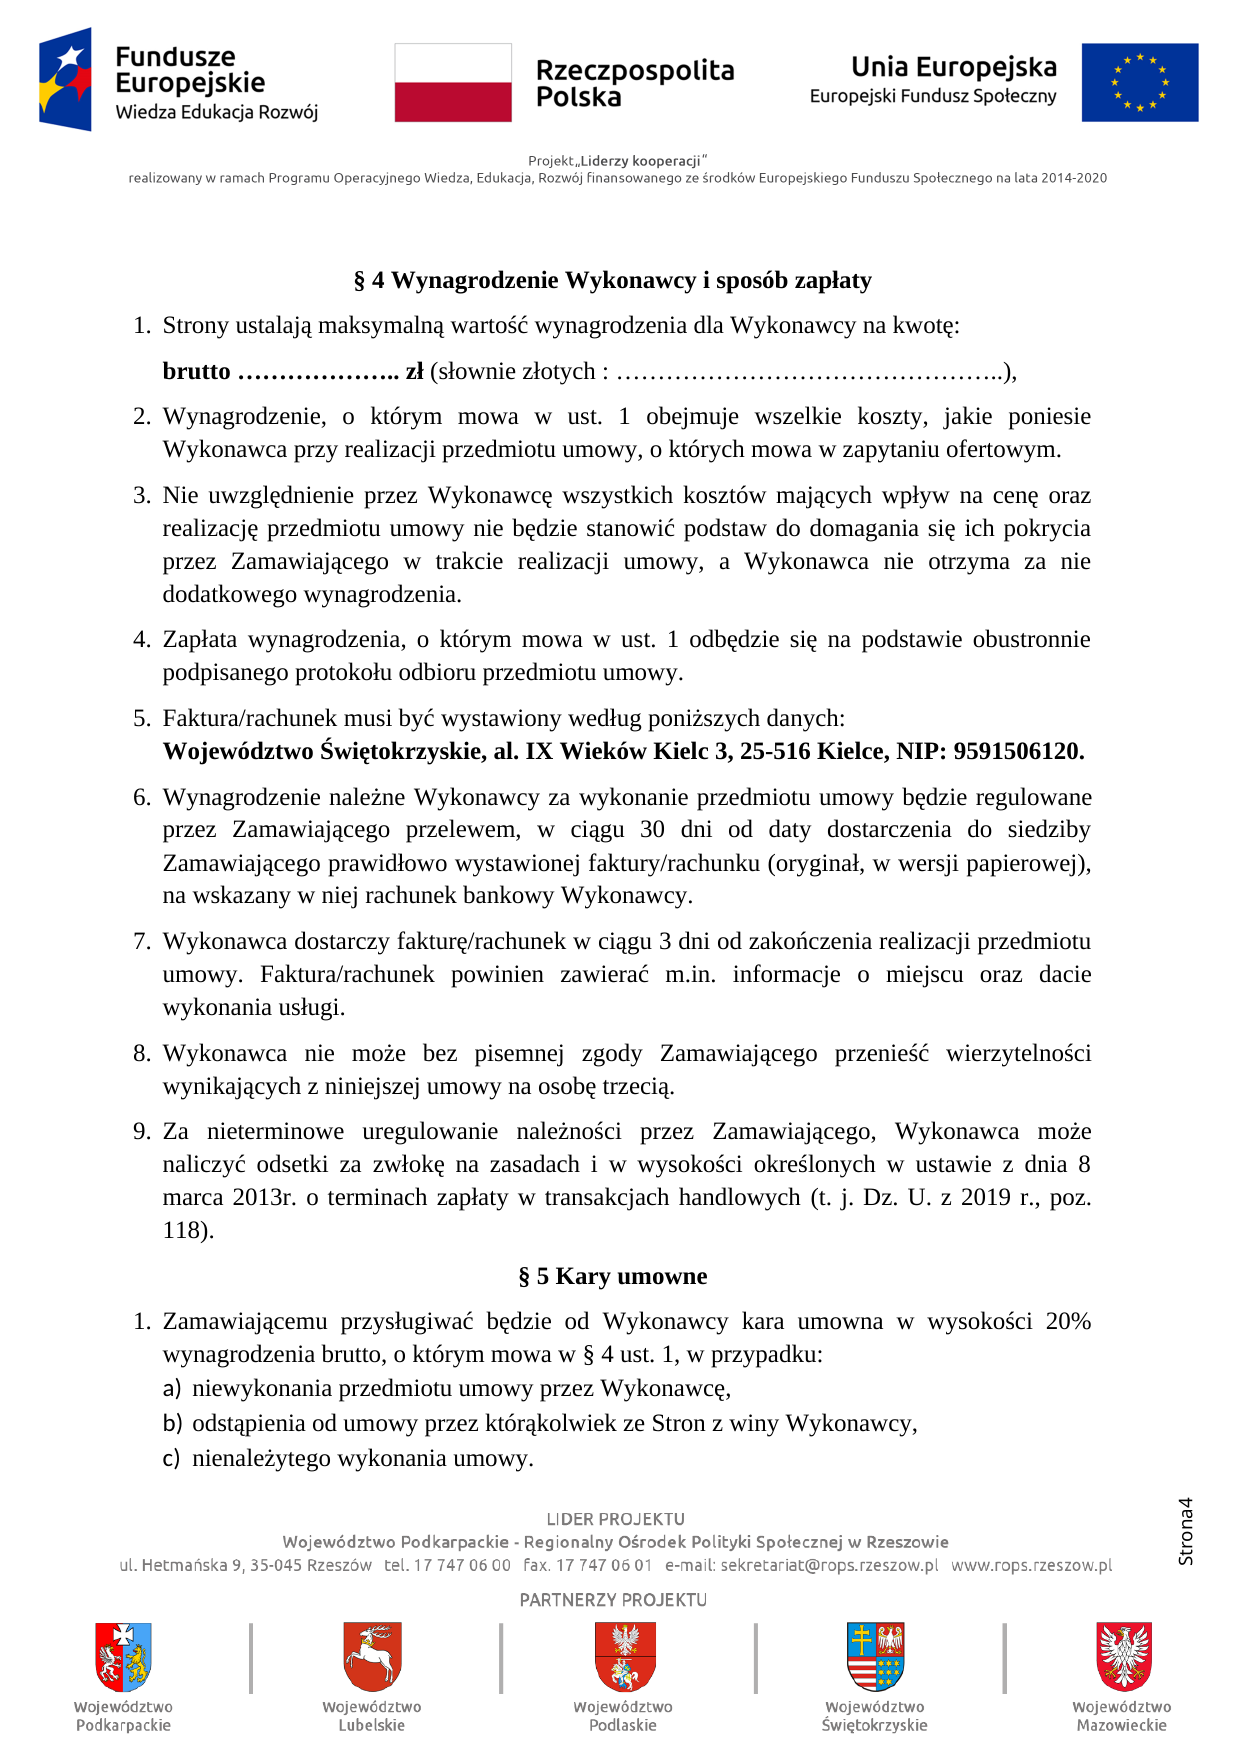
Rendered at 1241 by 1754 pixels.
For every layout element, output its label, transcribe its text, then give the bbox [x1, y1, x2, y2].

text § 5 Kary umowne [133, 1261, 1092, 1289]
list Faktura/rachunek musi być wystawiony według poniższych danych: [133, 703, 1092, 732]
picture [0, 5, 1239, 210]
list nienależytego wykonania umowy. [133, 1442, 1092, 1473]
list Za nieterminowe uregulowanie należności przez Zamawiającego, Wykonawca może naliczyć odsetki za zwłokę na zasadach i w wysokości określonych w ustawie z dnia 8 marca 2013r. o terminach zapłaty w transakcjach handlowych (t. j. Dz. U. z 2019 r., poz. 118). [133, 1116, 1092, 1244]
list Wykonawca nie może bez pisemnej zgody Zamawiającego przenieść wierzytelności wynikających z niniejszej umowy na osobę trzecią. [133, 1038, 1092, 1099]
text § 4 Wynagrodzenie Wykonawcy i sposób zapłaty [133, 265, 1092, 293]
list Wykonawca dostarczy fakturę/rachunek w ciągu 3 dni od zakończenia realizacji przedmiotu umowy. Faktura/rachunek powinien zawierać m.in. informacje o miejscu oraz dacie wykonania usługi. [133, 926, 1092, 1021]
list odstąpienia od umowy przez którąkolwiek ze Stron z winy Wykonawcy, [133, 1407, 1092, 1438]
text brutto ……………….. zł (słownie złotych : ………………………………………..), [133, 356, 1092, 384]
list Zapłata wynagrodzenia, o którym mowa w ust. 1 odbędzie się na podstawie obustronnie podpisanego protokołu odbioru przedmiotu umowy. [133, 624, 1092, 686]
list niewykonania przedmiotu umowy przez Wykonawcę, [133, 1372, 1092, 1403]
list Zamawiającemu przysługiwać będzie od Wykonawcy kara umowna w wysokości 20% wynagrodzenia brutto, o którym mowa w § 4 ust. 1, w przypadku: [133, 1306, 1092, 1368]
list Strony ustalają maksymalną wartość wynagrodzenia dla Wykonawcy na kwotę: [133, 310, 1092, 339]
list Nie uwzględnienie przez Wykonawcę wszystkich kosztów mających wpływ na cenę oraz realizację przedmiotu umowy nie będzie stanowić podstaw do domagania się ich pokrycia przez Zamawiającego w trakcie realizacji umowy, a Wykonawca nie otrzyma za nie dodatkowego wynagrodzenia. [133, 480, 1092, 608]
list Wynagrodzenie, o którym mowa w ust. 1 obejmuje wszelkie koszty, jakie poniesie Wykonawca przy realizacji przedmiotu umowy, o których mowa w zapytaniu ofertowym. [133, 401, 1092, 463]
text Województwo Świętokrzyskie, al. IX Wieków Kielc 3, 25-516 Kielce, NIP: 9591506120. [133, 736, 1092, 765]
list Wynagrodzenie należne Wykonawcy za wykonanie przedmiotu umowy będzie regulowane przez Zamawiającego przelewem, w ciągu 30 dni od daty dostarczenia do siedziby Zamawiającego prawidłowo wystawionej faktury/rachunku (oryginał, w wersji papierowej), na wskazany w niej rachunek bankowy Wykonawcy. [133, 782, 1092, 909]
picture [6, 1498, 1241, 1754]
